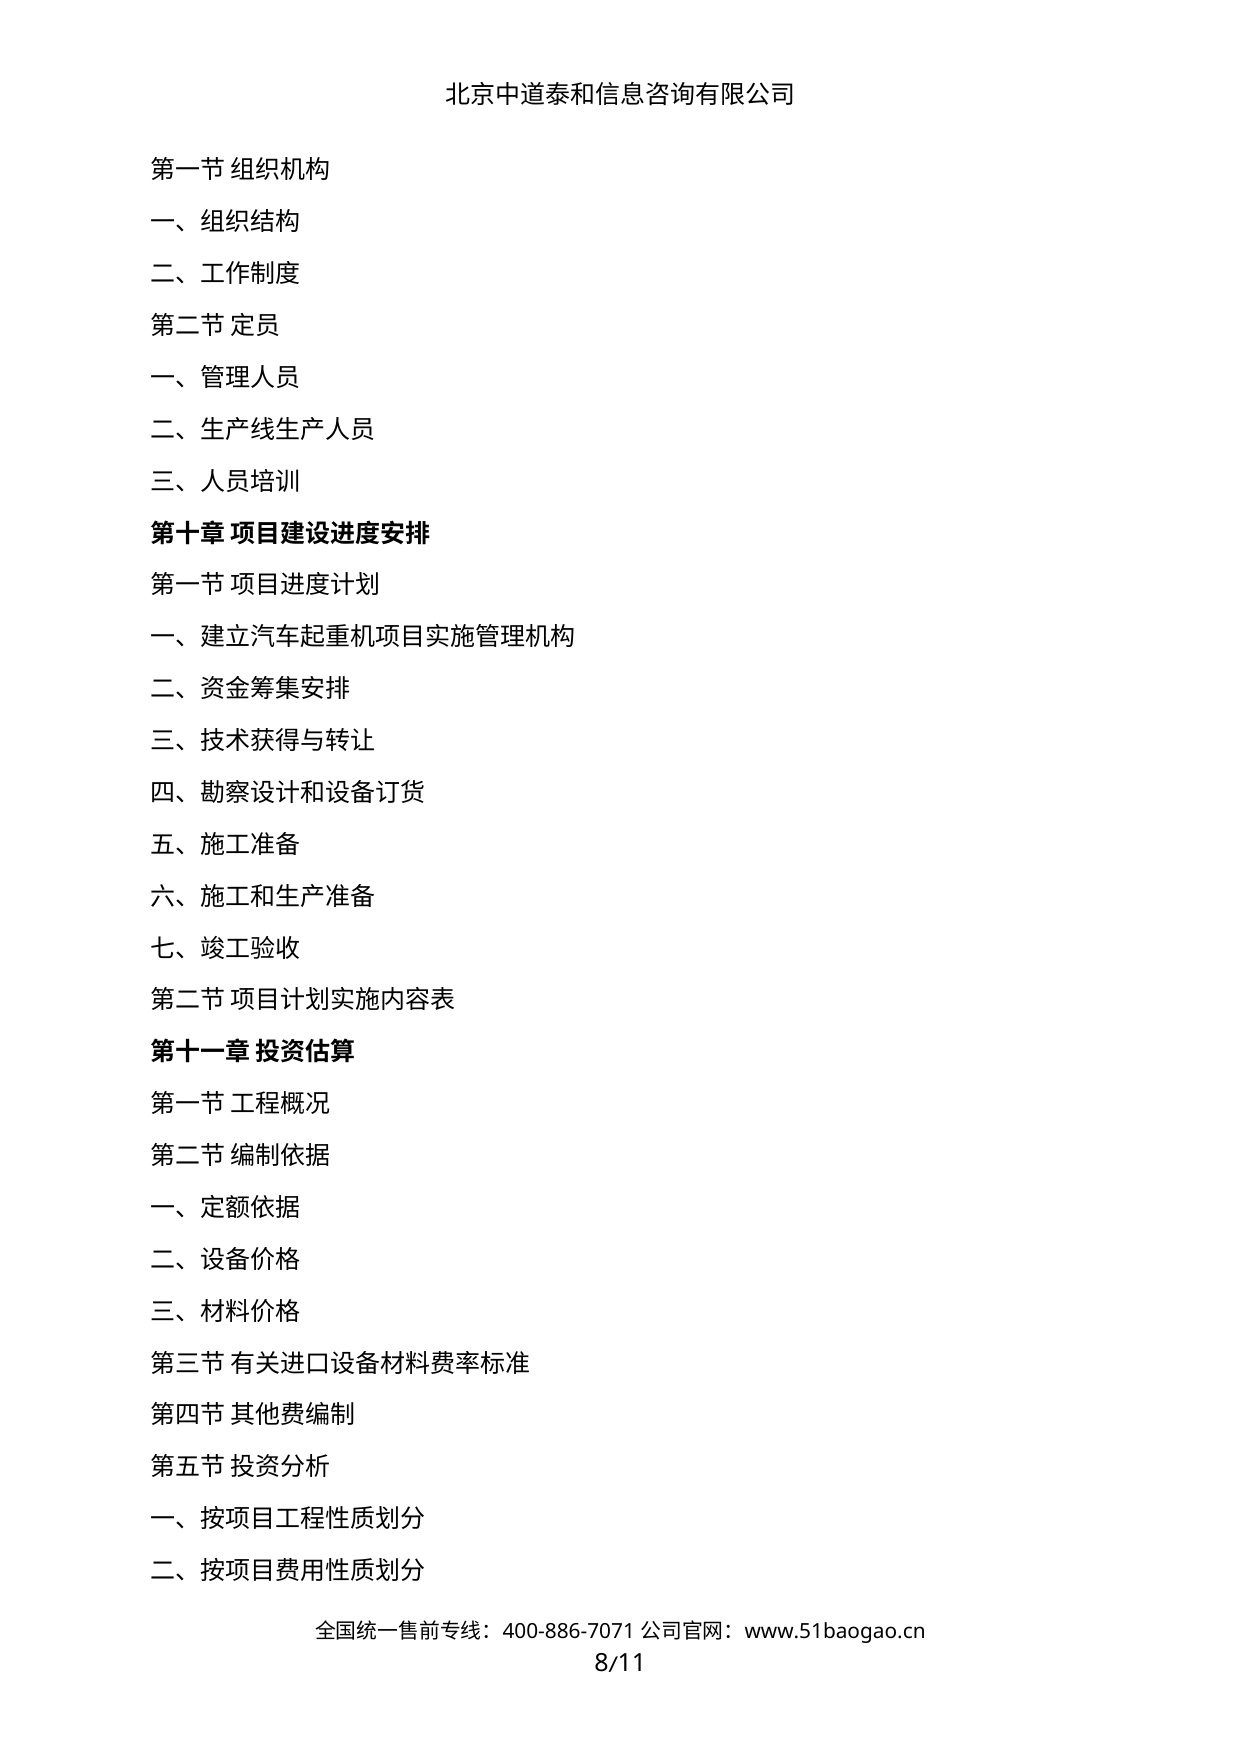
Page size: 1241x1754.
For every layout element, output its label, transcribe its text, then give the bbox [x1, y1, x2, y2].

text 二、生产线生产人员 [150, 409, 1090, 446]
text 第十章 项目建设进度安排 [150, 513, 1090, 549]
text 二、工作制度 [150, 254, 1090, 290]
text 第四节 其他费编制 [150, 1395, 1090, 1431]
text 一、组织结构 [150, 202, 1090, 238]
text 第十一章 投资估算 [150, 1032, 1090, 1068]
text 一、管理人员 [150, 357, 1090, 394]
text 三、材料价格 [150, 1291, 1090, 1327]
text 一、定额依据 [150, 1187, 1090, 1224]
text 第一节 项目进度计划 [150, 565, 1090, 601]
text 第二节 项目计划实施内容表 [150, 980, 1090, 1016]
text 三、技术获得与转让 [150, 721, 1090, 757]
text 第一节 组织机构 [150, 150, 1090, 186]
text 二、设备价格 [150, 1239, 1090, 1276]
text 一、建立汽车起重机项目实施管理机构 [150, 617, 1090, 653]
text 七、竣工验收 [150, 928, 1090, 964]
text 二、按项目费用性质划分 [150, 1551, 1090, 1587]
text 六、施工和生产准备 [150, 876, 1090, 912]
text 第三节 有关进口设备材料费率标准 [150, 1343, 1090, 1379]
text 二、资金筹集安排 [150, 669, 1090, 705]
text 第一节 工程概况 [150, 1084, 1090, 1120]
text 第二节 编制依据 [150, 1136, 1090, 1172]
text 五、施工准备 [150, 824, 1090, 861]
text 第二节 定员 [150, 306, 1090, 342]
text 四、勘察设计和设备订货 [150, 772, 1090, 809]
text 第五节 投资分析 [150, 1447, 1090, 1483]
text 一、按项目工程性质划分 [150, 1499, 1090, 1535]
text 三、人员培训 [150, 461, 1090, 497]
